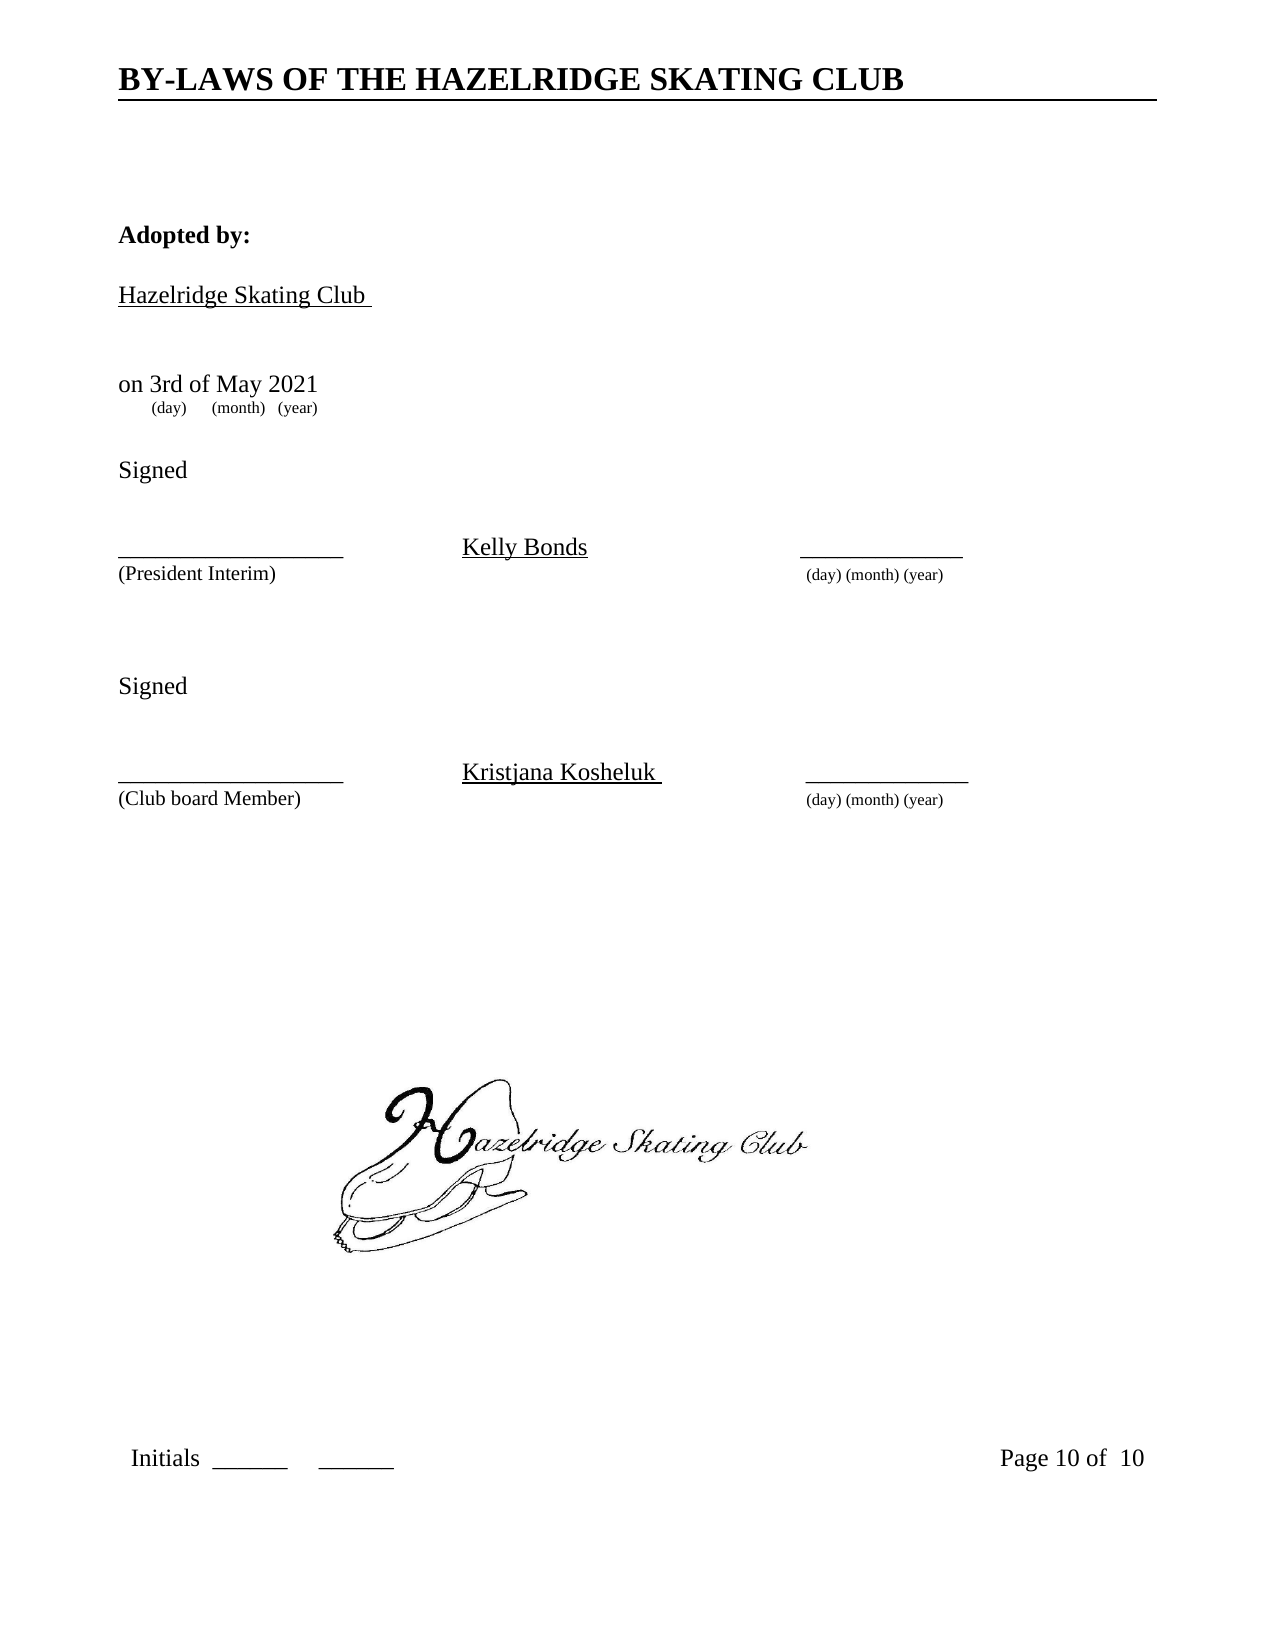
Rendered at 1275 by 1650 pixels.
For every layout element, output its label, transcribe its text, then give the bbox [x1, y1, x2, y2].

text (Club board Member) (day) (month) (year) [118, 786, 1157, 810]
text Signed [118, 671, 1157, 700]
text __________________ Kelly Bonds _____________ [118, 532, 1157, 561]
text BY-LAWS OF THE HAZELRIDGE SKATING CLUB [118, 59, 1157, 99]
text (President Interim) (day) (month) (year) [118, 561, 1157, 585]
text Hazelridge Skating Club [118, 268, 1157, 313]
text Adopted by: [118, 208, 1157, 253]
text Signed [118, 455, 1157, 484]
picture [318, 1077, 861, 1270]
text __________________ Kristjana Kosheluk _____________ [118, 757, 1157, 786]
text Initials ______ ______ Page 10 of 10 [59, 1443, 1216, 1471]
text (day) (month) (year) [118, 398, 1157, 417]
text on 3rd of May 2021 [118, 369, 1157, 398]
